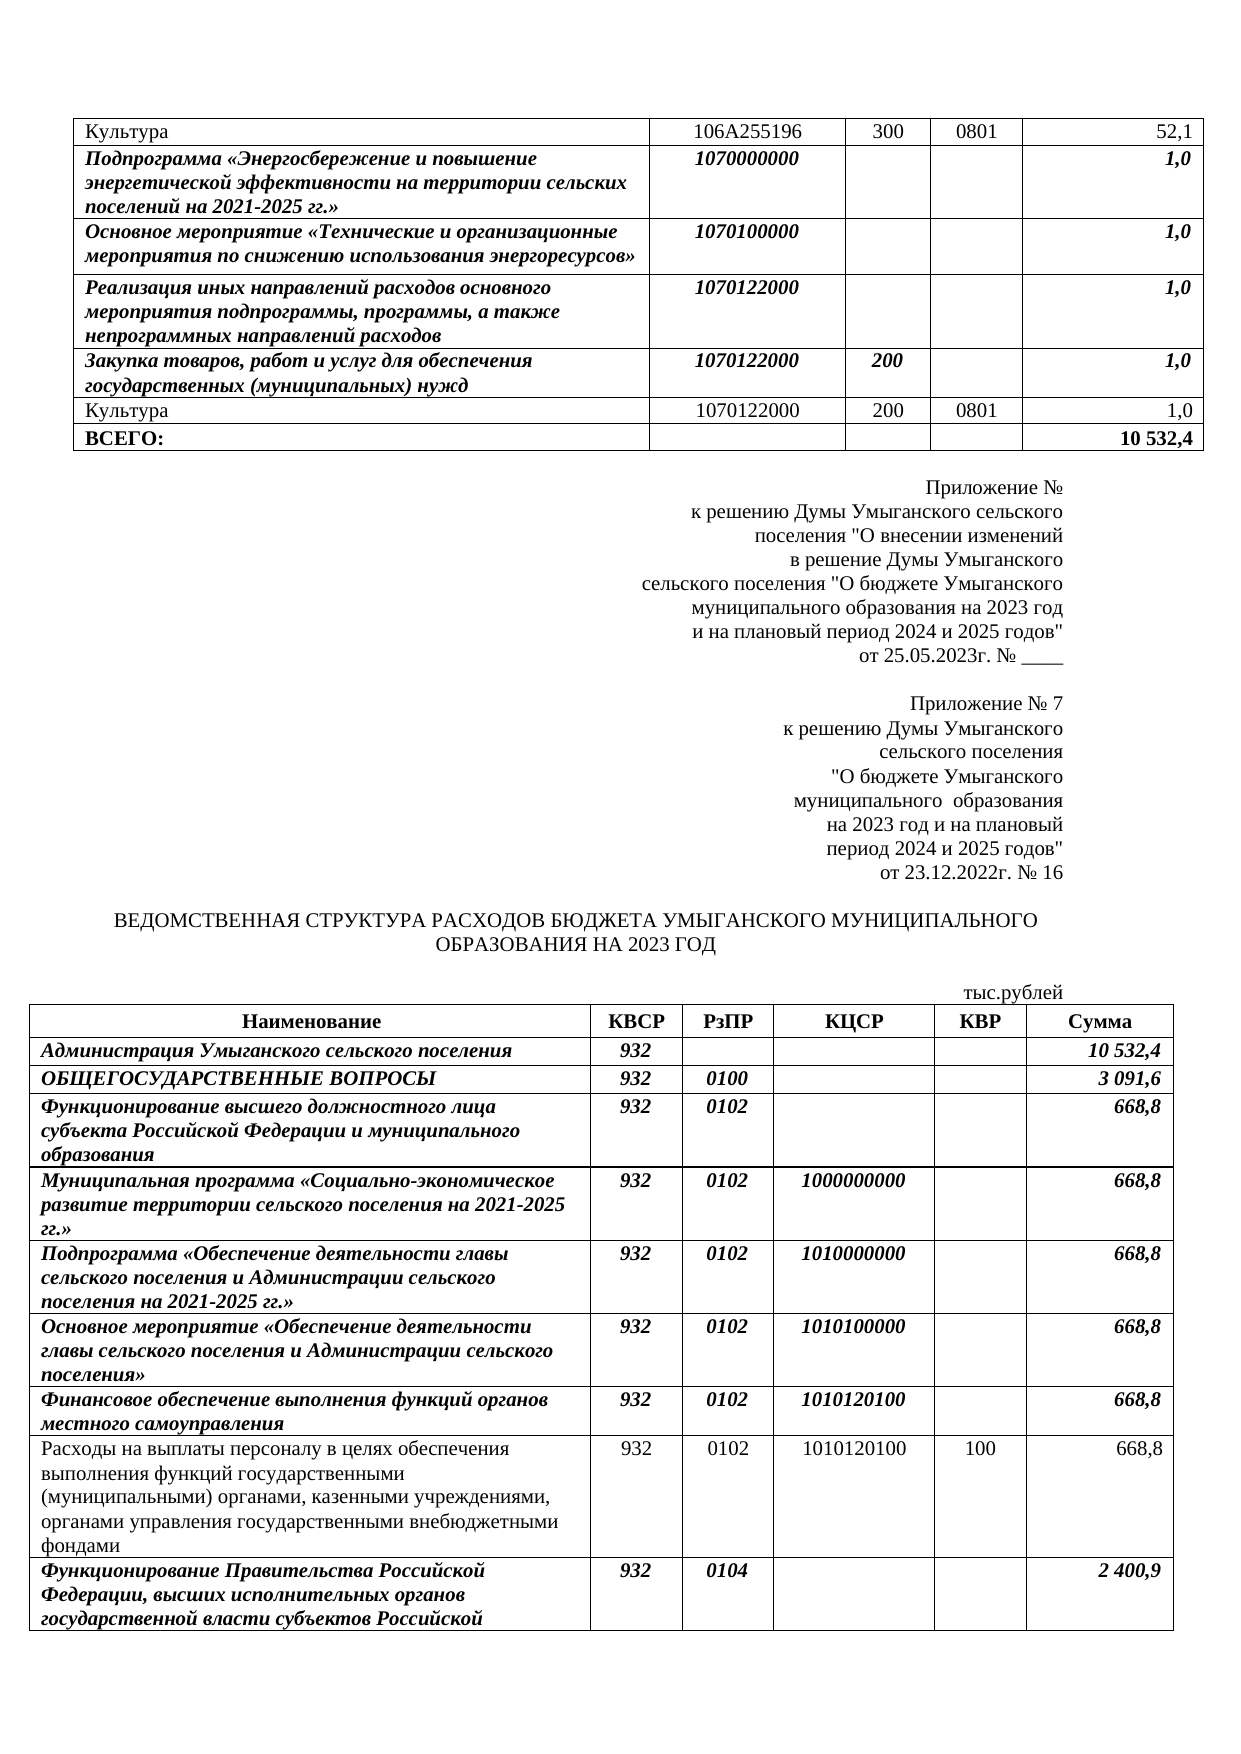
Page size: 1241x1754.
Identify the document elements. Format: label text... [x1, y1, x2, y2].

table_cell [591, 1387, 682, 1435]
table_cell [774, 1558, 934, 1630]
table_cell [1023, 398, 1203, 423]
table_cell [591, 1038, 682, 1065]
text Приложение № 7 [88, 691, 1063, 715]
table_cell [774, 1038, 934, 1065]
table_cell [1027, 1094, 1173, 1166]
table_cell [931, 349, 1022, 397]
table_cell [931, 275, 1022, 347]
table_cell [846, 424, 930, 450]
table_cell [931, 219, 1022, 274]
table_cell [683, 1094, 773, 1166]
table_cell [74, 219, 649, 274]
text Приложение № [88, 475, 1063, 499]
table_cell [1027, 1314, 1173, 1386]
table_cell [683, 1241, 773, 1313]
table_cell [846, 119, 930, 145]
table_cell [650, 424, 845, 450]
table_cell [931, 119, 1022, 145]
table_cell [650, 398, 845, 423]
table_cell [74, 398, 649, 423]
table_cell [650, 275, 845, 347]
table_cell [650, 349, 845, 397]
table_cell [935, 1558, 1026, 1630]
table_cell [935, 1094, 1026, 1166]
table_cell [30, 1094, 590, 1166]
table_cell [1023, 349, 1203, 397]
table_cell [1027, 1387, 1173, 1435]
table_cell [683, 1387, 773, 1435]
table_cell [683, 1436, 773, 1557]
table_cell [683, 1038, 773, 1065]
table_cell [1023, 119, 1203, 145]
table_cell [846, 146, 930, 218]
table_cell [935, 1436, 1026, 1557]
text к решению Думы Умыганского [88, 715, 1063, 739]
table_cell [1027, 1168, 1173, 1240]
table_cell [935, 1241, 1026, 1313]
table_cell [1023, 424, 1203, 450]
text и на плановый период 2024 и 2025 годов" [88, 619, 1063, 643]
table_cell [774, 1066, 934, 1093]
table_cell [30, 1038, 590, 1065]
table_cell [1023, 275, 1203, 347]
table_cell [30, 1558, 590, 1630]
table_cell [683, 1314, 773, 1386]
text на 2023 год и на плановый [88, 812, 1063, 836]
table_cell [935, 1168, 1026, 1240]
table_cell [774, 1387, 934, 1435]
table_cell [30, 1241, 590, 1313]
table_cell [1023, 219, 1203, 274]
text "О бюджете Умыганского [88, 763, 1063, 788]
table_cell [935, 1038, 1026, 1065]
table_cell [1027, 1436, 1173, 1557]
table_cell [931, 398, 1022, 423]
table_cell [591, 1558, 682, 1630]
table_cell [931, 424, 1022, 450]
text период 2024 и 2025 годов" [88, 836, 1063, 860]
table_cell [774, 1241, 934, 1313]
text сельского поселения [88, 739, 1063, 763]
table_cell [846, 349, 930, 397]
text муниципального образования [88, 788, 1063, 812]
text тыс.рублей [88, 980, 1063, 1004]
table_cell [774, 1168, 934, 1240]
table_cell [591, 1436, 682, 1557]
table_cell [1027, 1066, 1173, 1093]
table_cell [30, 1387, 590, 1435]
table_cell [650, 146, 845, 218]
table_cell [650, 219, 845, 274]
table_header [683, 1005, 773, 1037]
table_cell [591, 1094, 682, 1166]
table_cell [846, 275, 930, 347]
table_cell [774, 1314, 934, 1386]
text от 23.12.2022г. № 16 [88, 860, 1063, 884]
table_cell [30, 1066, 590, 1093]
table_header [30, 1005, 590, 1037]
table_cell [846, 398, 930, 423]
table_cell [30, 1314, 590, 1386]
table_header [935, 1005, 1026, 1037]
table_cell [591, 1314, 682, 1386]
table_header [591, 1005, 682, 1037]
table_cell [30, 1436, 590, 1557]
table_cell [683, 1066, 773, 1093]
text к решению Думы Умыганского сельского [88, 499, 1063, 523]
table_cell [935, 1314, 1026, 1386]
text муниципального образования на 2023 год [88, 595, 1063, 619]
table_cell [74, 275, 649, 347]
text в решение Думы Умыганского [88, 547, 1063, 571]
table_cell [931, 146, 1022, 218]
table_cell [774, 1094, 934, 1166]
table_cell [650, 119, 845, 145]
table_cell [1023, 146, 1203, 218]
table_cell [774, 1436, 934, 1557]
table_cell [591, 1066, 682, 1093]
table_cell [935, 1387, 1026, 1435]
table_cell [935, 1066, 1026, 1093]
text от 25.05.2023г. № ____ [88, 643, 1063, 667]
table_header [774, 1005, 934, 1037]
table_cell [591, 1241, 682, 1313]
text поселения "О внесении изменений [88, 523, 1063, 547]
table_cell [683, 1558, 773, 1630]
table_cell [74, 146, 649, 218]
text ВЕДОМСТВЕННАЯ СТРУКТУРА РАСХОДОВ БЮДЖЕТА УМЫГАНСКОГО МУНИЦИПАЛЬНОГО ОБРАЗОВАНИЯ НА 2023 ГОД [88, 908, 1063, 956]
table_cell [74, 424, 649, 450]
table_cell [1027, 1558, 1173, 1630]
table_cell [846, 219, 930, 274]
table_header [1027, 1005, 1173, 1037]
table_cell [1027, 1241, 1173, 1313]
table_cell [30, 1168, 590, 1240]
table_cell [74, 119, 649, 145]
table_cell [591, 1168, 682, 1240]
text сельского поселения "О бюджете Умыганского [88, 571, 1063, 595]
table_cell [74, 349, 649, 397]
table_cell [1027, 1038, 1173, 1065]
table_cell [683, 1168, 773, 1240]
